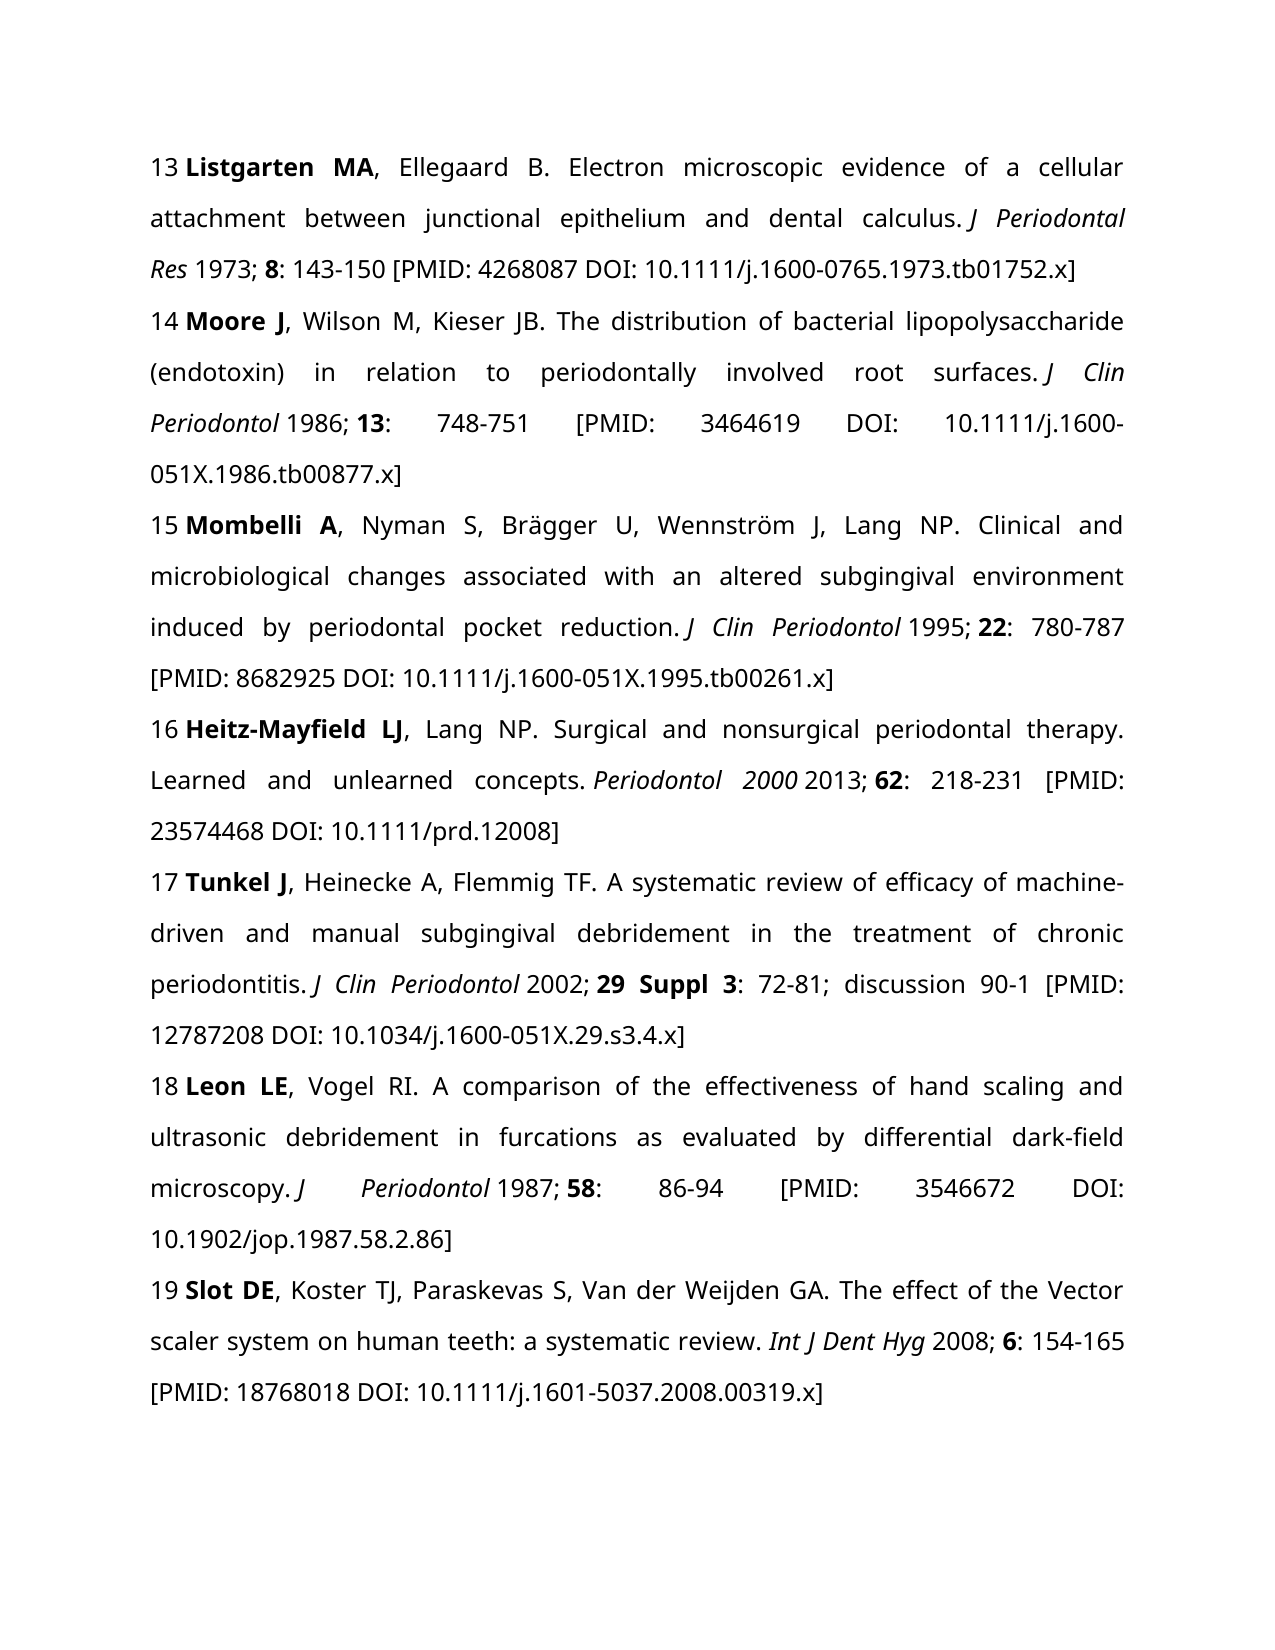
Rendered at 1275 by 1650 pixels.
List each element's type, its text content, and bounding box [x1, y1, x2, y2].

text 13 Listgarten MA, Ellegaard B. Electron microscopic evidence of a cellular attachment between junctional epithelium and dental calculus. J Periodontal Res 1973; 8: 143-150 [PMID: 4268087 DOI: 10.1111/j.1600-0765.1973.tb01752.x] [150, 150, 1125, 286]
text 19 Slot DE, Koster TJ, Paraskevas S, Van der Weijden GA. The effect of the Vector scaler system on human teeth: a systematic review. Int J Dent Hyg 2008; 6: 154-165 [PMID: 18768018 DOI: 10.1111/j.1601-5037.2008.00319.x] [150, 1273, 1125, 1409]
text 18 Leon LE, Vogel RI. A comparison of the effectiveness of hand scaling and ultrasonic debridement in furcations as evaluated by differential dark-field microscopy. J Periodontol 1987; 58: 86-94 [PMID: 3546672 DOI: 10.1902/jop.1987.58.2.86] [150, 1069, 1125, 1256]
text 17 Tunkel J, Heinecke A, Flemmig TF. A systematic review of efficacy of machine-driven and manual subgingival debridement in the treatment of chronic periodontitis. J Clin Periodontol 2002; 29 Suppl 3: 72-81; discussion 90-1 [PMID: 12787208 DOI: 10.1034/j.1600-051X.29.s3.4.x] [150, 864, 1125, 1052]
text 15 Mombelli A, Nyman S, Brägger U, Wennström J, Lang NP. Clinical and microbiological changes associated with an altered subgingival environment induced by periodontal pocket reduction. J Clin Periodontol 1995; 22: 780-787 [PMID: 8682925 DOI: 10.1111/j.1600-051X.1995.tb00261.x] [150, 507, 1125, 694]
text 16 Heitz-Mayfield LJ, Lang NP. Surgical and nonsurgical periodontal therapy. Learned and unlearned concepts. Periodontol 2000 2013; 62: 218-231 [PMID: 23574468 DOI: 10.1111/prd.12008] [150, 711, 1125, 848]
text 14 Moore J, Wilson M, Kieser JB. The distribution of bacterial lipopolysaccharide (endotoxin) in relation to periodontally involved root surfaces. J Clin Periodontol 1986; 13: 748-751 [PMID: 3464619 DOI: 10.1111/j.1600-051X.1986.tb00877.x] [150, 303, 1125, 490]
